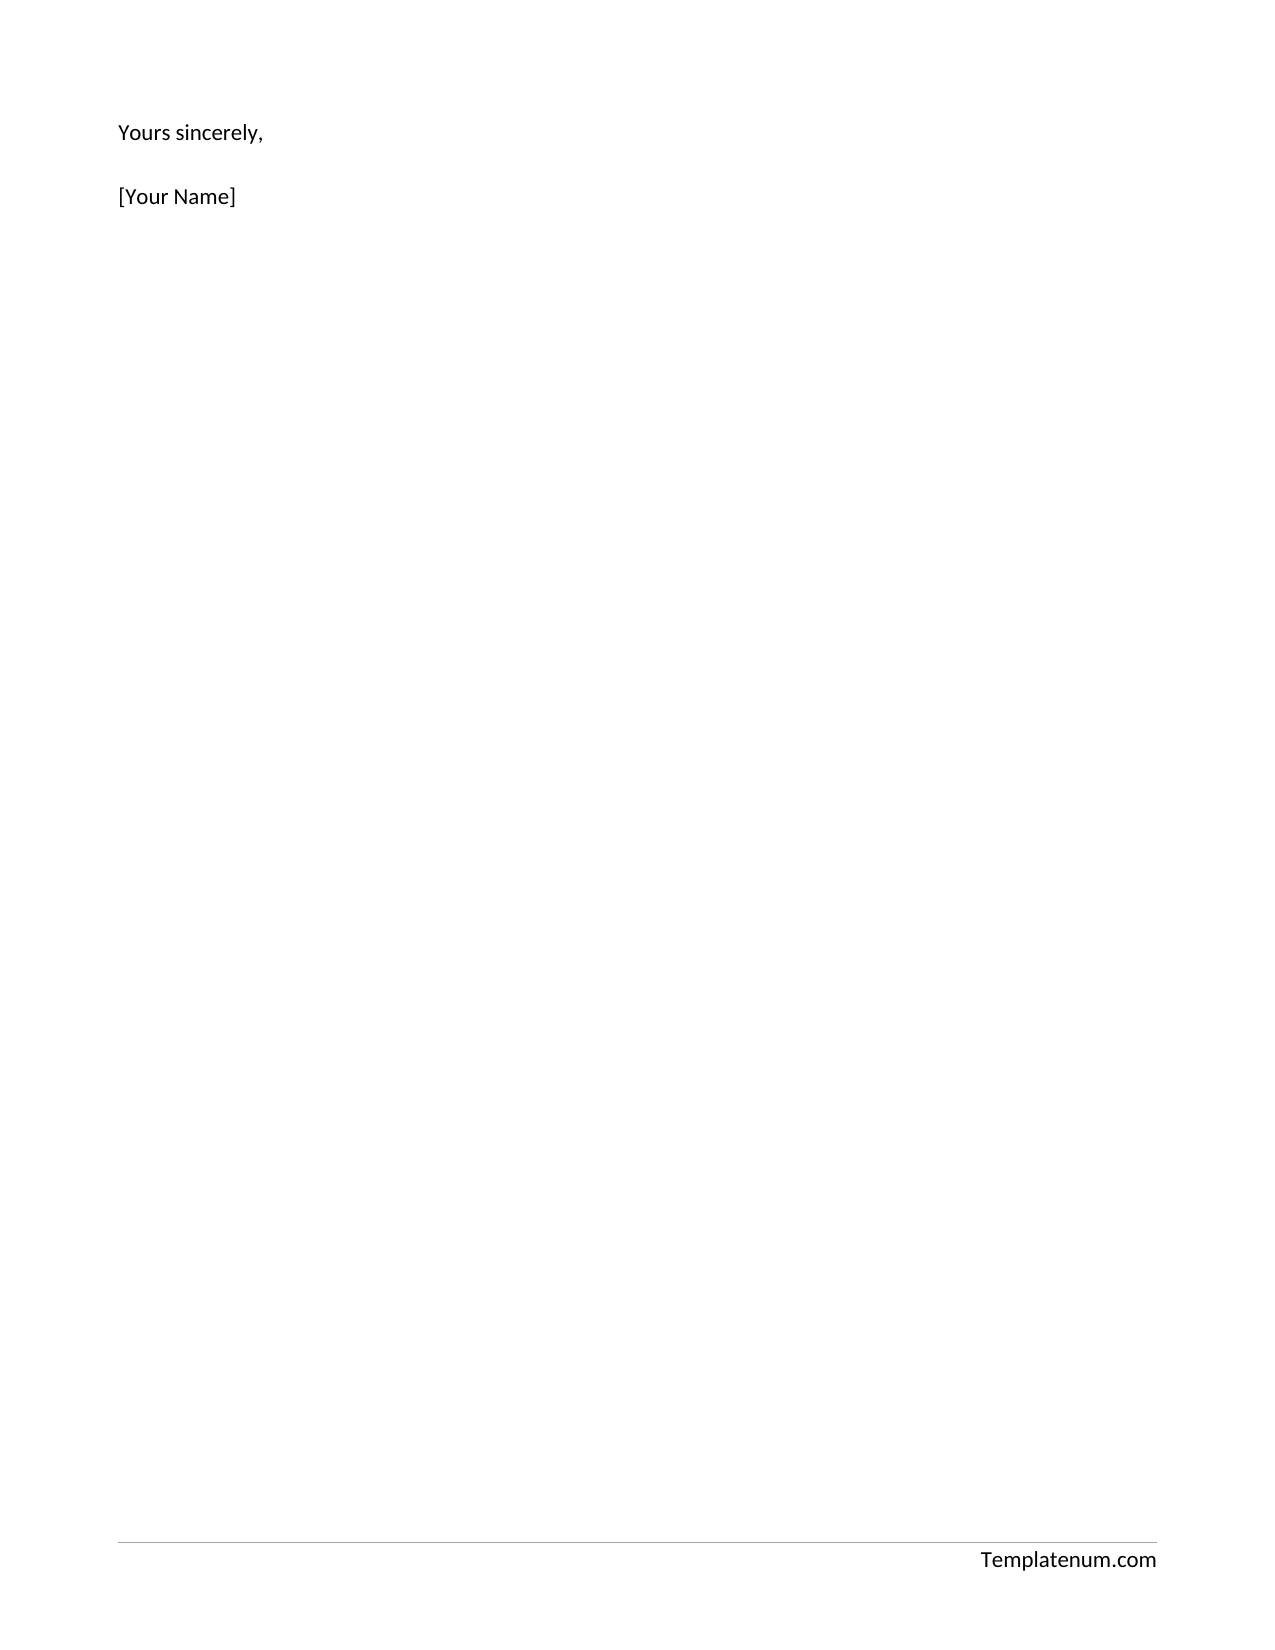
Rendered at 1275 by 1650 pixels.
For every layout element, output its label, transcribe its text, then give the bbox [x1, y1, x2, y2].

text [Your Name] [118, 182, 1157, 211]
text Yours sincerely, [118, 118, 1157, 146]
